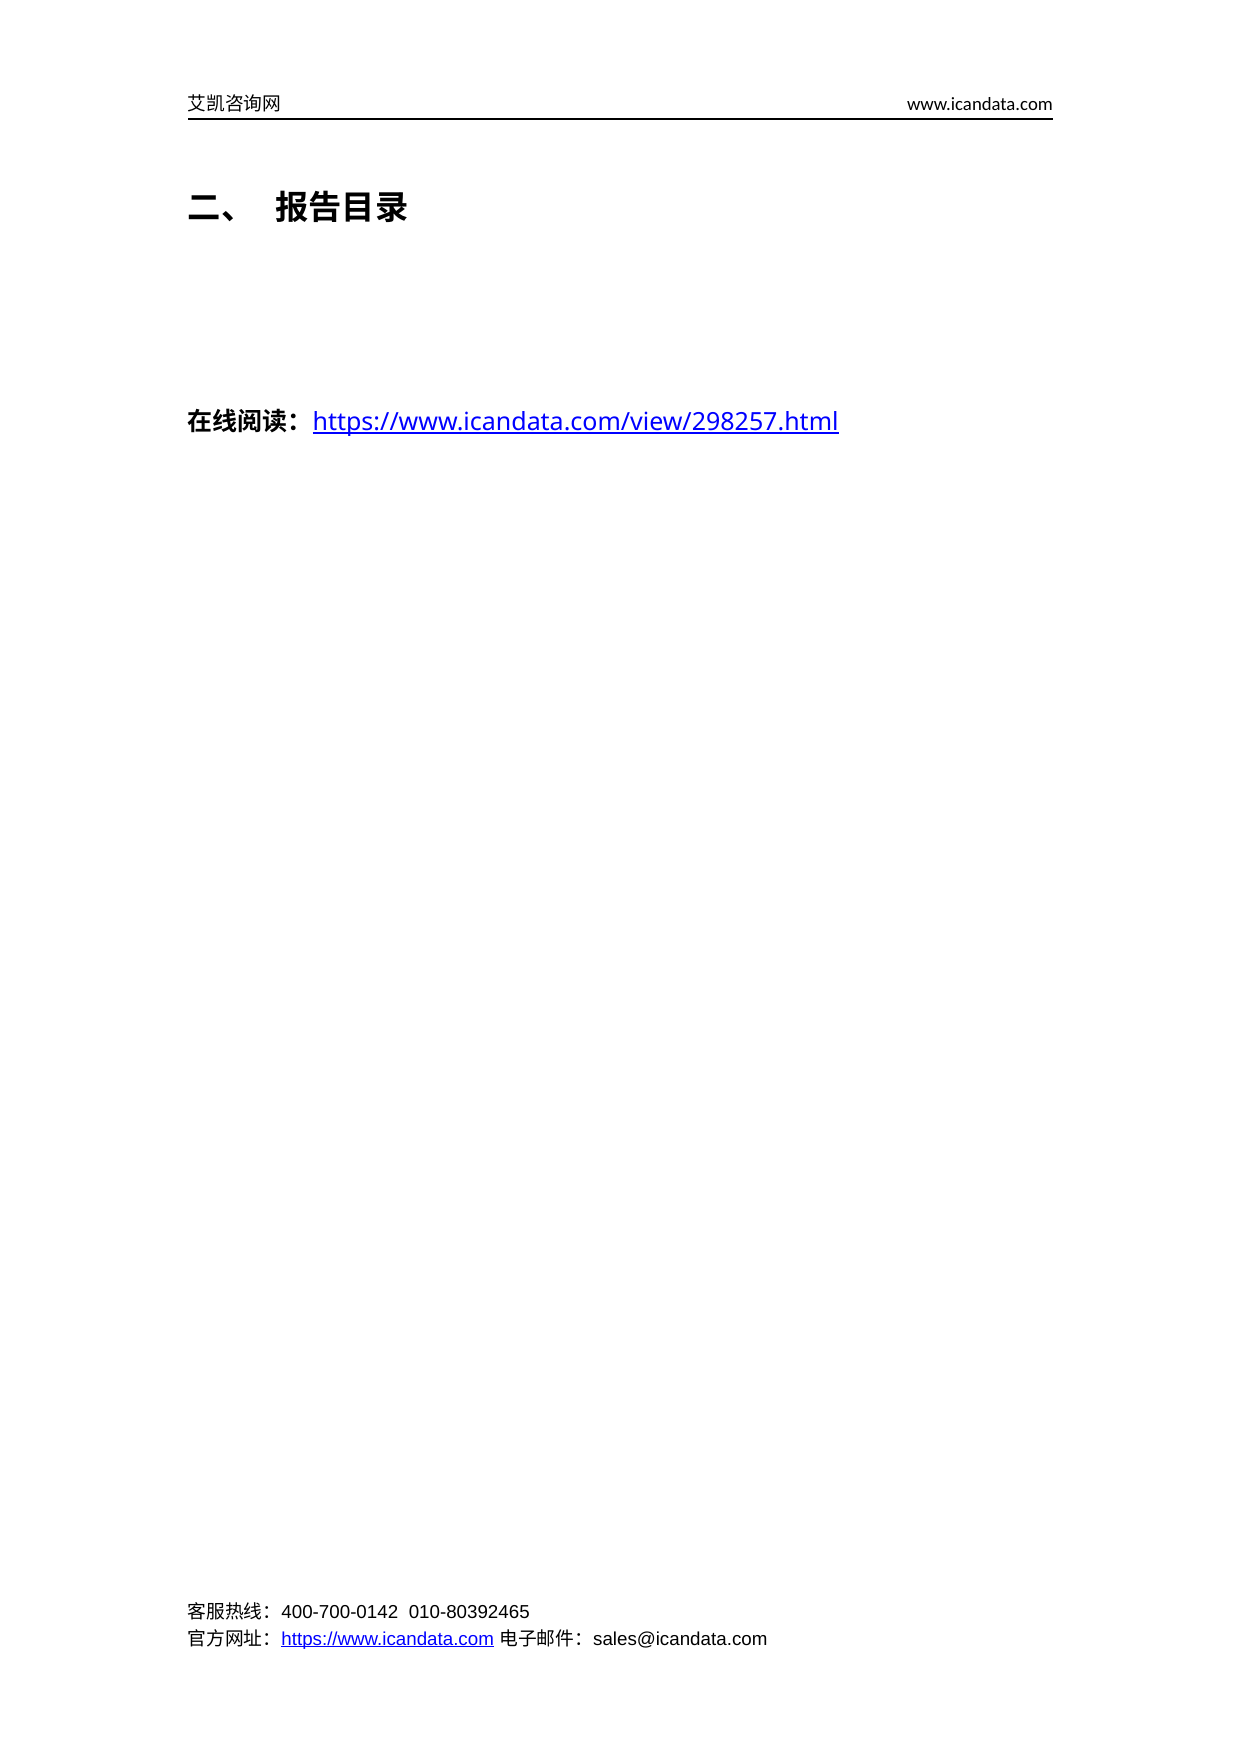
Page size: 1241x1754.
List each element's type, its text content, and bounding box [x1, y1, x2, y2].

subtitle 报告目录 [187, 172, 1053, 237]
text 在线阅读：https://www.icandata.com/view/298257.html [187, 387, 1053, 452]
